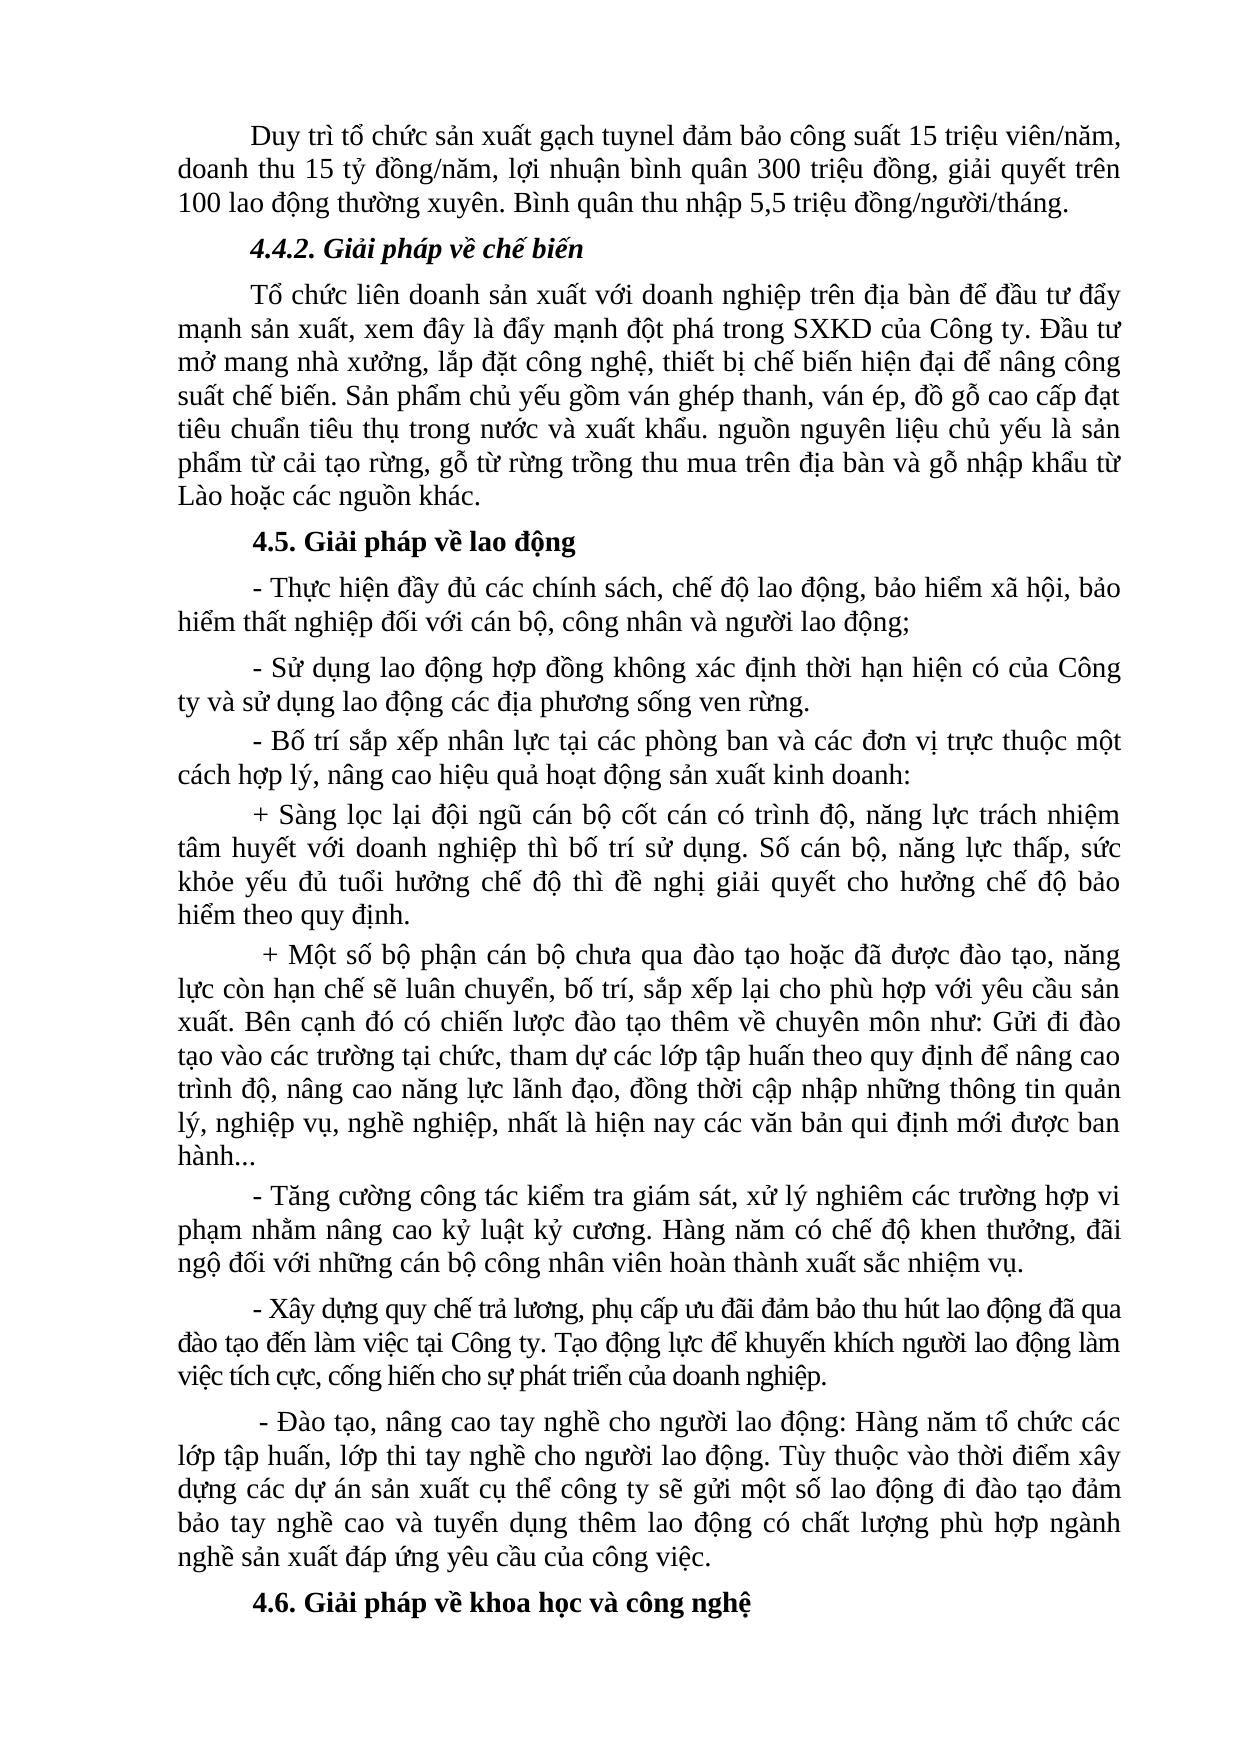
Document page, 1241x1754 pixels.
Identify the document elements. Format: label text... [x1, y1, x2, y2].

text - Đào tạo, nâng cao tay nghề cho người lao động: Hàng năm tổ chức các lớp tập huấn, lớp thi tay nghề cho người lao động. Tùy thuộc vào thời điểm xây dựng các dự án sản xuất cụ thể công ty sẽ gửi một số lao động đi đào tạo đảm bảo tay nghề cao và tuyển dụng thêm lao động có chất lượng phù hợp ngành nghề sản xuất đáp ứng yêu cầu của công việc. [177, 1404, 1122, 1572]
text + Một số bộ phận cán bộ chưa qua đào tạo hoặc đã được đào tạo, năng lực còn hạn chế sẽ luân chuyển, bố trí, sắp xếp lại cho phù hợp với yêu cầu sản xuất. Bên cạnh đó có chiến lược đào tạo thêm về chuyên môn như: Gửi đi đào tạo vào các trường tại chức, tham dự các lớp tập huấn theo quy định để nâng cao trình độ, nâng cao năng lực lãnh đạo, đồng thời cập nhập những thông tin quản lý, nghiệp vụ, nghề nghiệp, nhất là hiện nay các văn bản qui định mới được ban hành... [177, 937, 1122, 1172]
text - Bố trí sắp xếp nhân lực tại các phòng ban và các đơn vị trực thuộc một cách hợp lý, nâng cao hiệu quả hoạt động sản xuất kinh doanh: [177, 723, 1122, 791]
text Duy trì tổ chức sản xuất gạch tuynel đảm bảo công suất 15 triệu viên/năm, doanh thu 15 tỷ đồng/năm, lợi nhuận bình quân 300 triệu đồng, giải quyết trên 100 lao động thường xuyên. Bình quân thu nhập 5,5 triệu đồng/người/tháng. [177, 118, 1122, 219]
text - Thực hiện đầy đủ các chính sách, chế độ lao động, bảo hiểm xã hội, bảo hiểm thất nghiệp đối với cán bộ, công nhân và người lao động; [177, 571, 1122, 638]
text - Xây dựng quy chế trả lương, phụ cấp ưu đãi đảm bảo thu hút lao động đã qua đào tạo đến làm việc tại Công ty. Tạo động lực để khuyến khích người lao động làm việc tích cực, cống hiến cho sự phát triển của doanh nghiệp. [177, 1291, 1122, 1392]
text - Sử dụng lao động hợp đồng không xác định thời hạn hiện có của Công ty và sử dụng lao động các địa phương sống ven rừng. [177, 650, 1122, 717]
text 4.4.2. Giải pháp về chế biến [177, 231, 1122, 265]
text Tổ chức liên doanh sản xuất với doanh nghiệp trên địa bàn để đầu tư đẩy mạnh sản xuất, xem đây là đẩy mạnh đột phá trong SXKD của Công ty. Đầu tư mở mang nhà xưởng, lắp đặt công nghệ, thiết bị chế biến hiện đại để nâng công suất chế biến. Sản phẩm chủ yếu gồm ván ghép thanh, ván ép, đồ gỗ cao cấp đạt tiêu chuẩn tiêu thụ trong nước và xuất khẩu. nguồn nguyên liệu chủ yếu là sản phẩm từ cải tạo rừng, gỗ từ rừng trồng thu mua trên địa bàn và gỗ nhập khẩu từ Lào hoặc các nguồn khác. [177, 277, 1122, 512]
text 4.6. Giải pháp về khoa học và công nghệ [177, 1585, 1122, 1618]
text 4.5. Giải pháp về lao động [177, 524, 1122, 558]
text + Sàng lọc lại đội ngũ cán bộ cốt cán có trình độ, năng lực trách nhiệm tâm huyết với doanh nghiệp thì bố trí sử dụng. Số cán bộ, năng lực thấp, sức khỏe yếu đủ tuổi hưởng chế độ thì đề nghị giải quyết cho hưởng chế độ bảo hiểm theo quy định. [177, 797, 1122, 931]
text - Tăng cường công tác kiểm tra giám sát, xử lý nghiêm các trường hợp vi phạm nhằm nâng cao kỷ luật kỷ cương. Hàng năm có chế độ khen thưởng, đãi ngộ đối với những cán bộ công nhân viên hoàn thành xuất sắc nhiệm vụ. [177, 1178, 1122, 1279]
